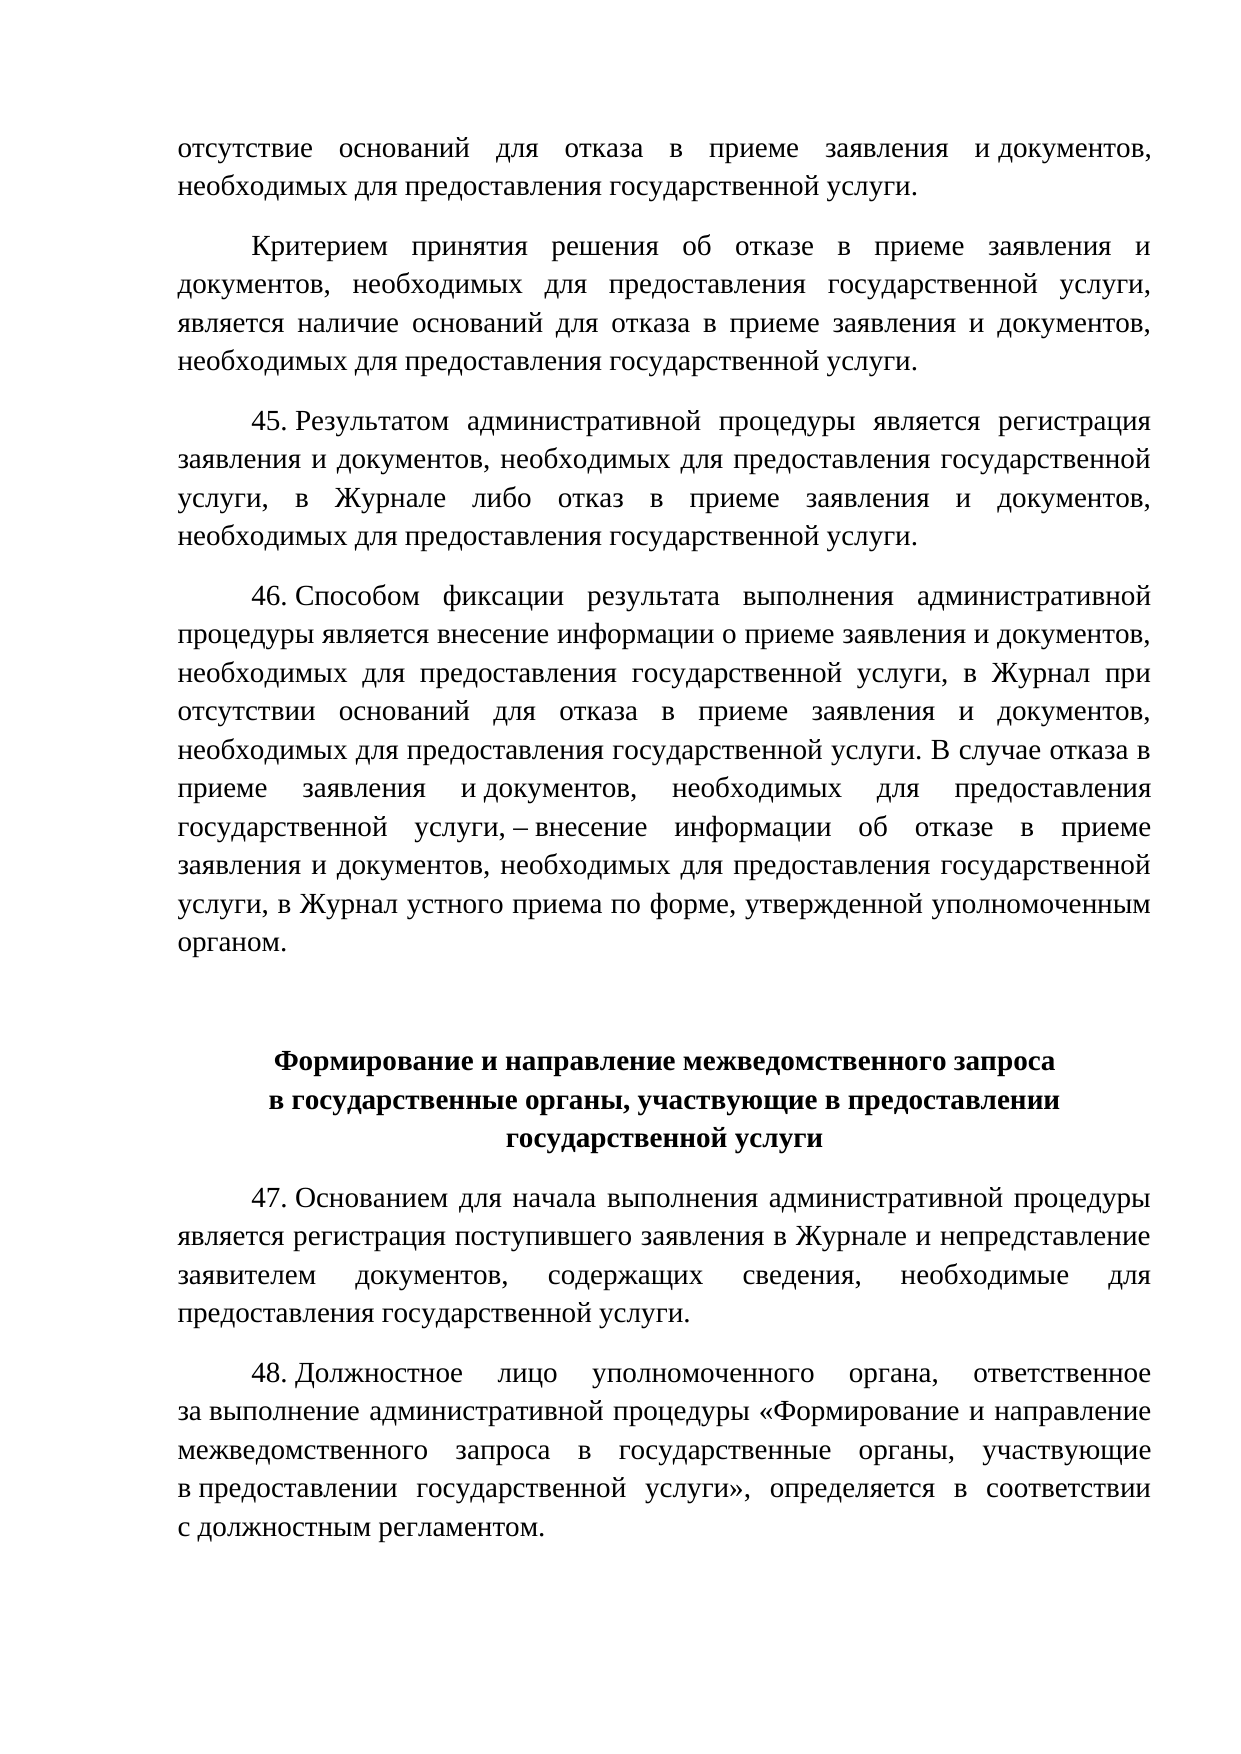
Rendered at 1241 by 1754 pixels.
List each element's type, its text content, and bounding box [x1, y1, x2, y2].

text Критерием принятия решения об отказе в приеме заявления и документов, необходимых для предоставления государственной услуги, является наличие оснований для отказа в приеме заявления и документов, необходимых для предоставления государственной услуги. [177, 228, 1152, 377]
text 48. Должностное лицо уполномоченного органа, ответственное за выполнение административной процедуры «Формирование и направление межведомственного запроса в государственные органы, участвующие в предоставлении государственной услуги», определяется в соответствии с должностным регламентом. [177, 1355, 1152, 1542]
text 47. Основанием для начала выполнения административной процедуры является регистрация поступившего заявления в Журнале и непредставление заявителем документов, содержащих сведения, необходимые для предоставления государственной услуги. [177, 1180, 1152, 1329]
text 46. Способом фиксации результата выполнения административной процедуры является внесение информации о приеме заявления и документов, необходимых для предоставления государственной услуги, в Журнал при отсутствии оснований для отказа в приеме заявления и документов, необходимых для предоставления государственной услуги. В случае отказа в приеме заявления и документов, необходимых для предоставления государственной услуги, – внесение информации об отказе в приеме заявления и документов, необходимых для предоставления государственной услуги, в Журнал устного приема по форме, утвержденной уполномоченным органом. [177, 578, 1152, 958]
text 45. Результатом административной процедуры является регистрация заявления и документов, необходимых для предоставления государственной услуги, в Журнале либо отказ в приеме заявления и документов, необходимых для предоставления государственной услуги. [177, 403, 1152, 552]
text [177, 130, 1152, 202]
text Формирование и направление межведомственного запроса в государственные органы, участвующие в предоставлении государственной услуги [177, 1043, 1152, 1154]
